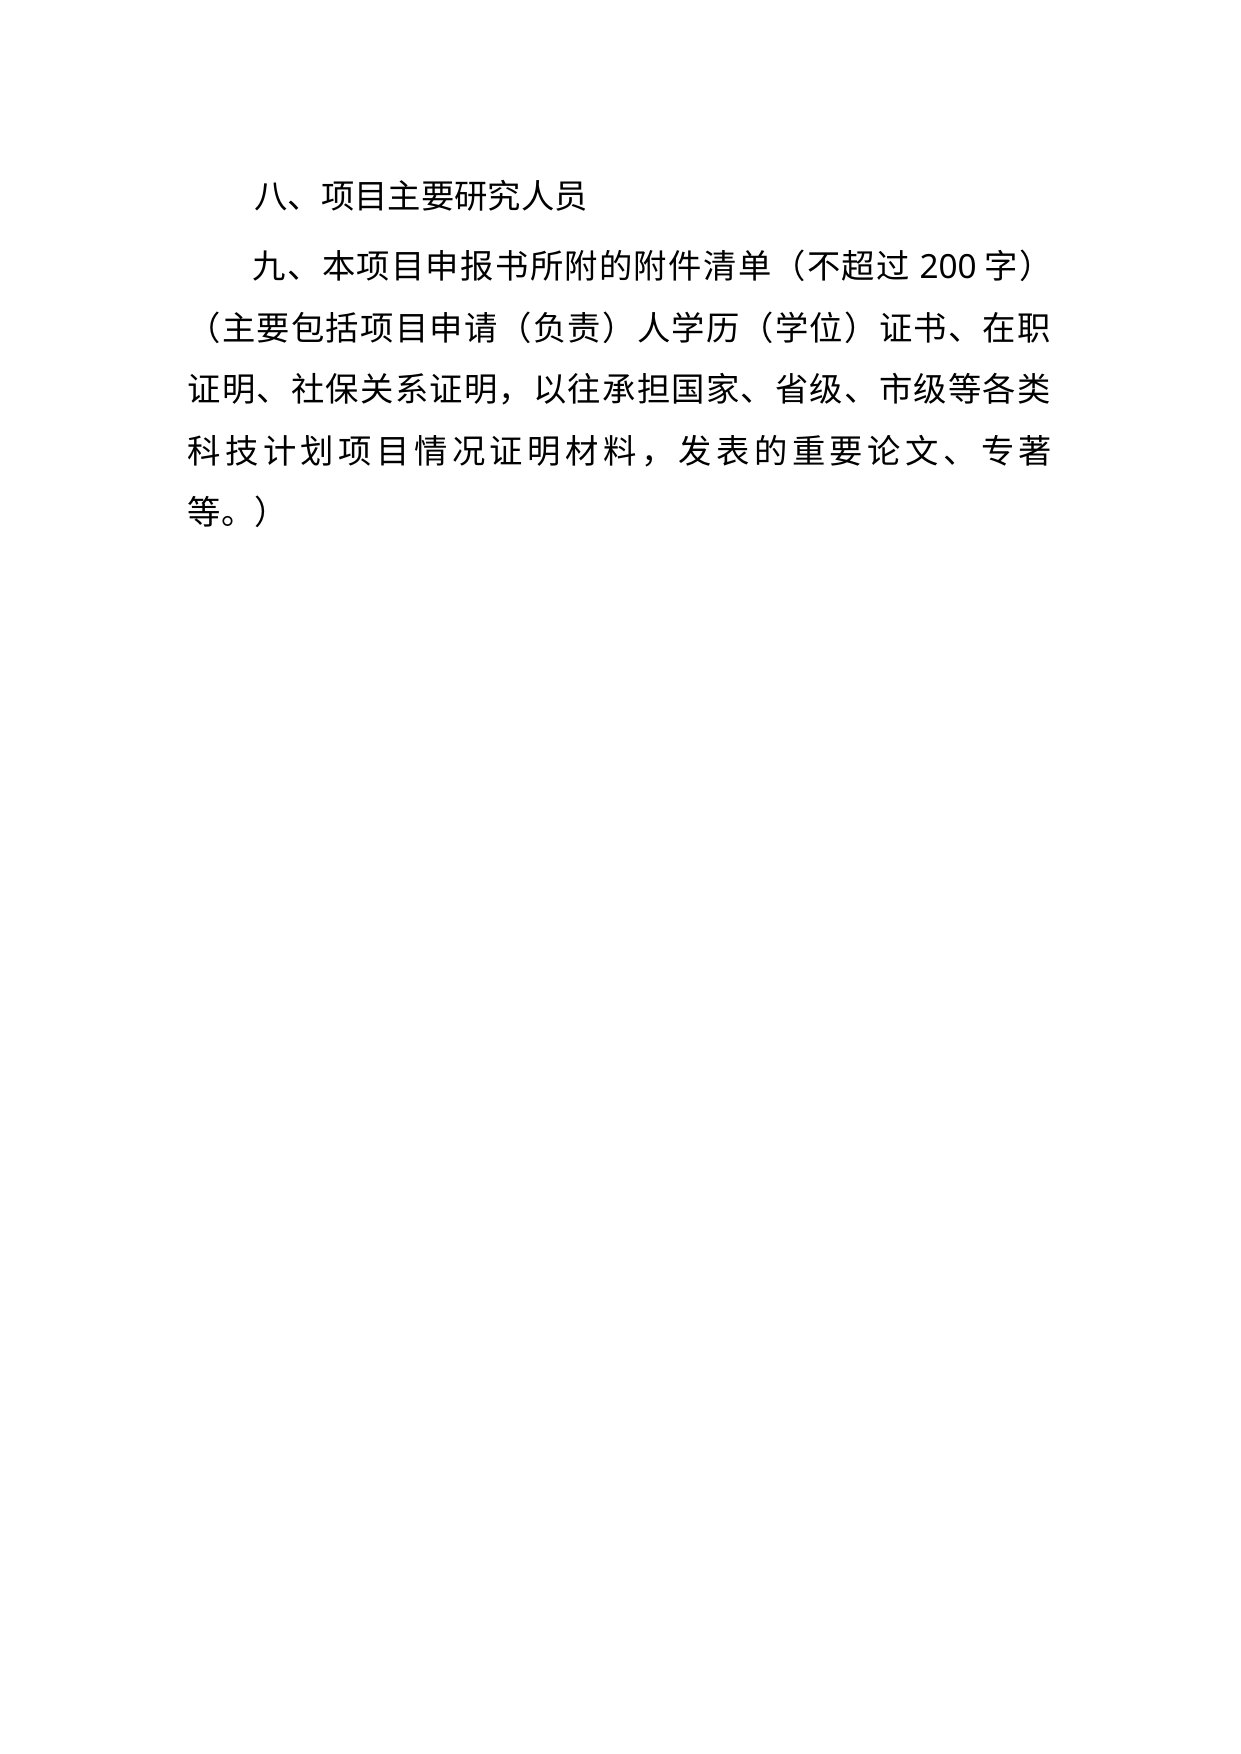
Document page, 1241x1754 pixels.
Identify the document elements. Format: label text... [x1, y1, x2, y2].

text 八、项目主要研究人员 [187, 162, 1053, 227]
subtitle 九、本项目申报书所附的附件清单（不超过200字）（主要包括项目申请（负责）人学历（学位）证书、在职证明、社保关系证明，以往承担国家、省级、市级等各类科技计划项目情况证明材料，发表的重要论文、专著等。） [187, 227, 1053, 534]
